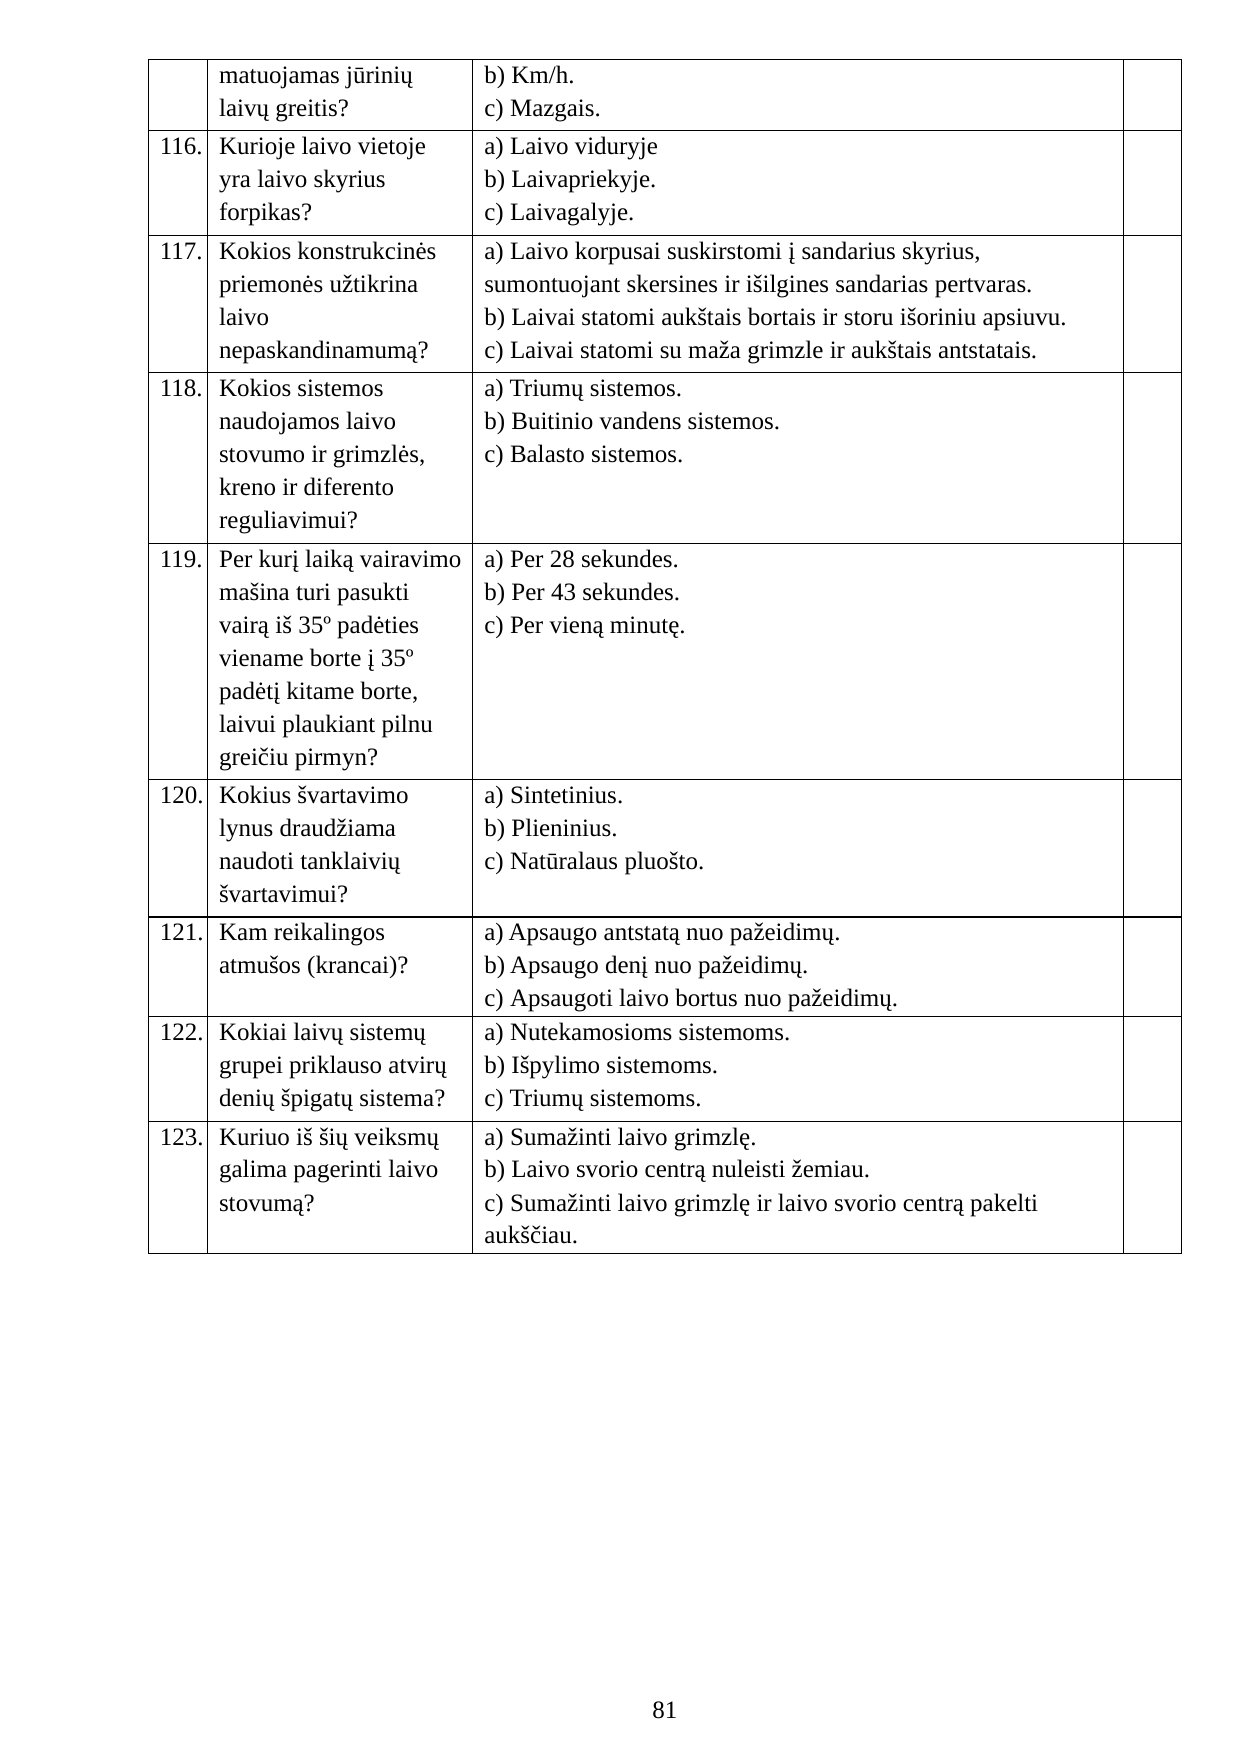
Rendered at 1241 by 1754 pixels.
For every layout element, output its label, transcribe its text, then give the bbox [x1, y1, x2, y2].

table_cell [208, 60, 472, 130]
table_cell a) Triumų sistemos. b) Buitinio vandens sistemos. c) Balasto sistemos. [473, 373, 1123, 543]
table_cell [1124, 780, 1181, 916]
table_cell [1124, 544, 1181, 779]
table_cell [1124, 60, 1181, 130]
table_cell [149, 373, 207, 543]
table_cell a) Per 28 sekundes. b) Per 43 sekundes. c) Per vieną minutę. [473, 544, 1123, 779]
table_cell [473, 60, 1123, 130]
table_cell Kokios sistemos naudojamos laivo stovumo ir grimzlės, kreno ir diferento reguliavimui? [208, 373, 472, 543]
table_cell a) Nutekamosioms sistemoms. b) Išpylimo sistemoms. c) Triumų sistemoms. [473, 1017, 1123, 1121]
table_cell a) Apsaugo antstatą nuo pažeidimų. b) Apsaugo denį nuo pažeidimų. c) Apsaugoti laivo bortus nuo pažeidimų. [473, 918, 1123, 1016]
table_cell [1124, 1122, 1181, 1253]
table_cell [149, 544, 207, 779]
table_cell [149, 918, 207, 1016]
table_cell [149, 1017, 207, 1121]
table_cell Per kurį laiką vairavimo mašina turi pasukti vairą iš 35º padėties viename borte į 35º padėtį kitame borte, laivui plaukiant pilnu greičiu pirmyn? [208, 544, 472, 779]
table_cell [1124, 918, 1181, 1016]
table_cell a) Laivo korpusai suskirstomi į sandarius skyrius, sumontuojant skersines ir išilgines sandarias pertvaras. b) Laivai statomi aukštais bortais ir storu išoriniu apsiuvu. c) Laivai statomi su maža grimzle ir aukštais antstatais. [473, 236, 1123, 372]
table_cell [1124, 236, 1181, 372]
table_cell [149, 60, 207, 130]
table_cell a) Laivo viduryje b) Laivapriekyje. c) Laivagalyje. [473, 131, 1123, 235]
table_cell [149, 780, 207, 916]
table_cell [149, 236, 207, 372]
table_cell [149, 131, 207, 235]
table_cell a) Sumažinti laivo grimzlę. b) Laivo svorio centrą nuleisti žemiau. c) Sumažinti laivo grimzlę ir laivo svorio centrą pakelti aukščiau. [473, 1122, 1123, 1253]
table_cell Kurioje laivo vietoje yra laivo skyrius forpikas? [208, 131, 472, 235]
table_cell [149, 1122, 207, 1253]
table_cell [1124, 373, 1181, 543]
table_cell Kam reikalingos atmušos (krancai)? [208, 918, 472, 1016]
table_cell [1124, 1017, 1181, 1121]
table_cell Kokiai laivų sistemų grupei priklauso atvirų denių špigatų sistema? [208, 1017, 472, 1121]
table_cell a) Sintetinius. b) Plieninius. c) Natūralaus pluošto. [473, 780, 1123, 916]
table_cell Kokius švartavimo lynus draudžiama naudoti tanklaivių švartavimui? [208, 780, 472, 916]
table_cell Kuriuo iš šių veiksmų galima pagerinti laivo stovumą? [208, 1122, 472, 1253]
table_cell Kokios konstrukcinės priemonės užtikrina laivo nepaskandinamumą? [208, 236, 472, 372]
table_cell [1124, 131, 1181, 235]
